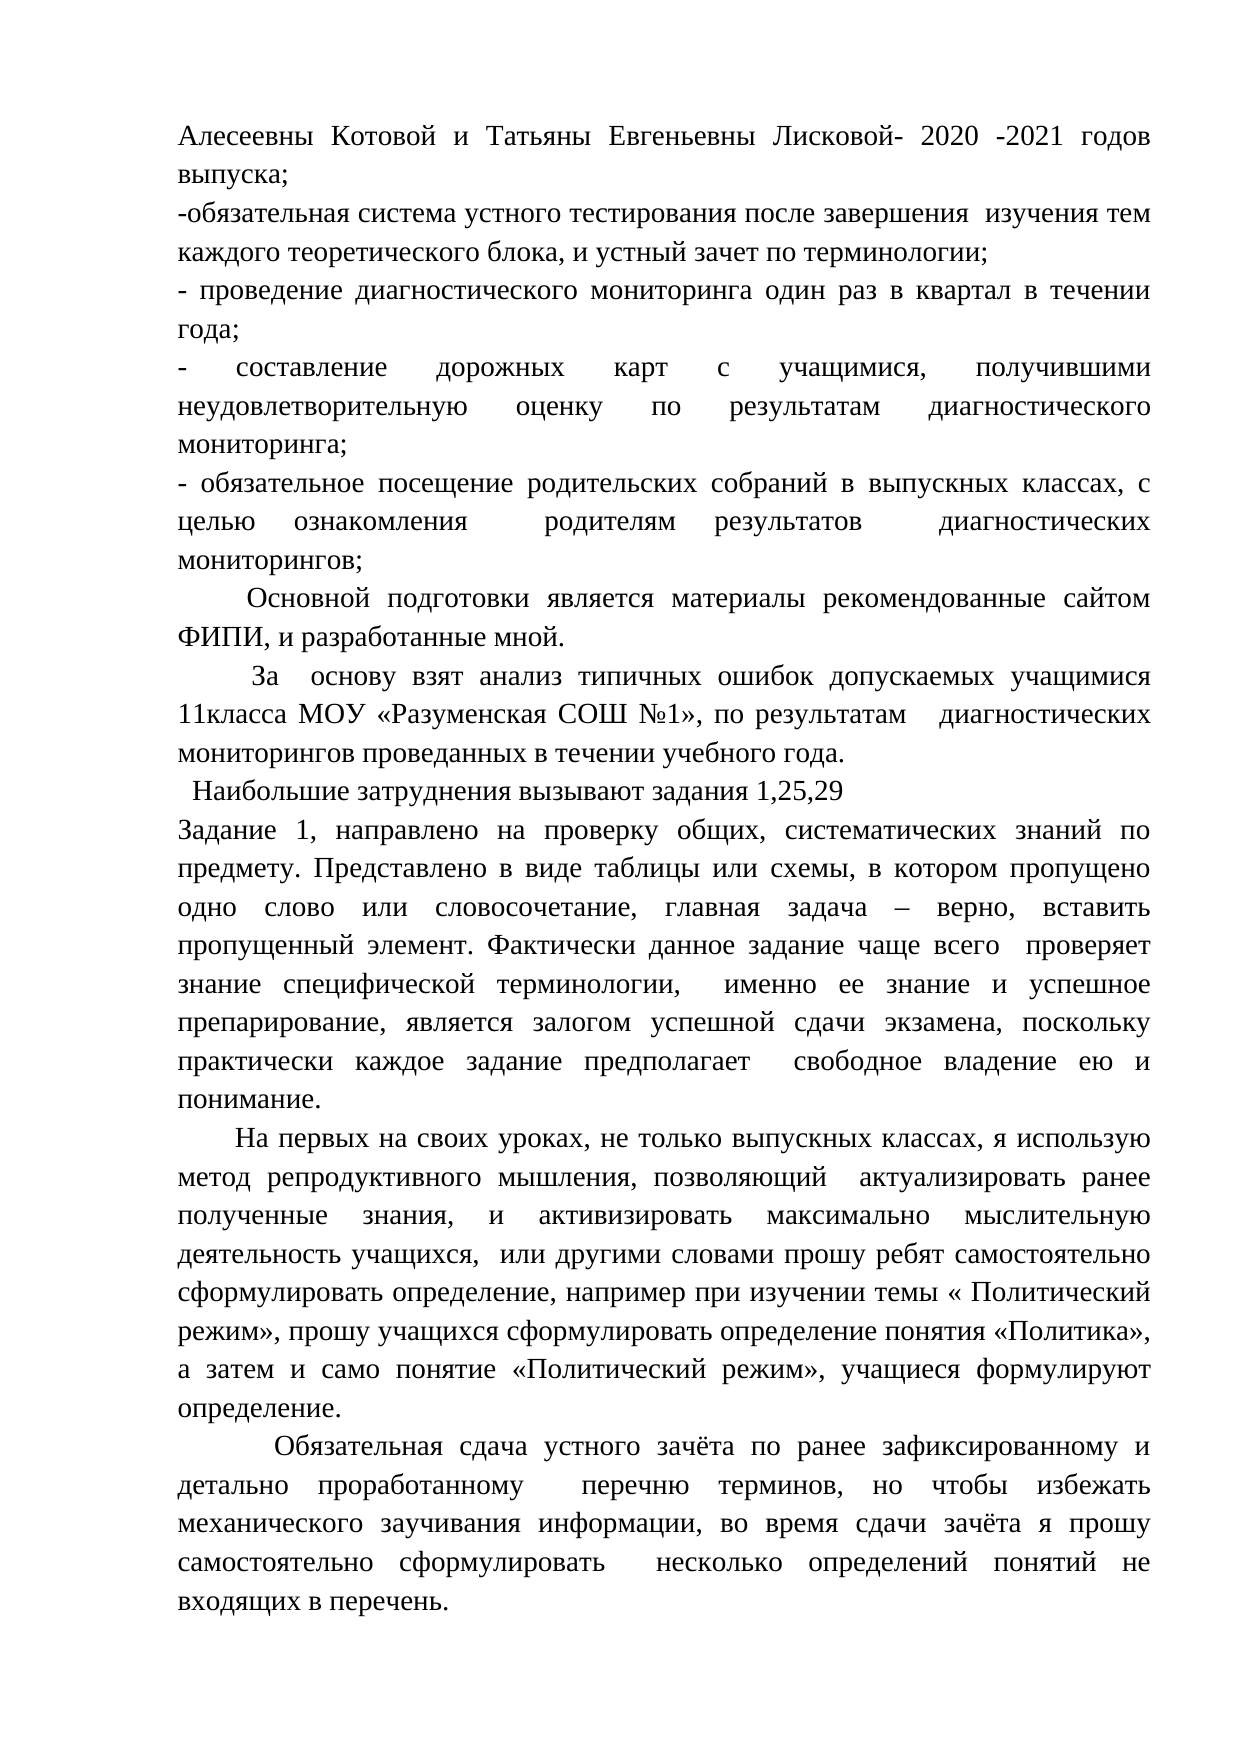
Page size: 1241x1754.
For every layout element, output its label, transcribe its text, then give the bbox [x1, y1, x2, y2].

text - составление дорожных карт с учащимися, получившими неудовлетворительную оценку по результатам диагностического мониторинга; [177, 349, 1152, 460]
text Задание 1, направлено на проверку общих, систематических знаний по предмету. Представлено в виде таблицы или схемы, в котором пропущено одно слово или словосочетание, главная задача – верно, вставить пропущенный элемент. Фактически данное задание чаще всего проверяет знание специфической терминологии, именно ее знание и успешное препарирование, является залогом успешной сдачи экзамена, поскольку практически каждое задание предполагает свободное владение ею и понимание. [177, 812, 1152, 1115]
text Обязательная сдача устного зачёта по ранее зафиксированному и детально проработанному перечню терминов, но чтобы избежать механического заучивания информации, во время сдачи зачёта я прошу самостоятельно сформулировать несколько определений понятий не входящих в перечень. [177, 1428, 1152, 1616]
text На первых на своих уроках, не только выпускных классах, я использую метод репродуктивного мышления, позволяющий актуализировать ранее полученные знания, и активизировать максимально мыслительную деятельность учащихся, или другими словами прошу ребят самостоятельно сформулировать определение, например при изучении темы « Политический режим», прошу учащихся сформулировать определение понятия «Политика», а затем и само понятие «Политический режим», учащиеся формулируют определение. [177, 1120, 1152, 1423]
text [177, 118, 1152, 190]
text За основу взят анализ типичных ошибок допускаемых учащимися 11класса МОУ «Разуменская СОШ №1», по результатам диагностических мониторингов проведанных в течении учебного года. [177, 658, 1152, 768]
text -обязательная система устного тестирования после завершения изучения тем каждого теоретического блока, и устный зачет по терминологии; [177, 195, 1152, 267]
text - проведение диагностического мониторинга один раз в квартал в течении года; [177, 272, 1152, 344]
text Основной подготовки является материалы рекомендованные сайтом ФИПИ, и разработанные мной. [177, 581, 1152, 653]
text Наибольшие затруднения вызывают задания 1,25,29 [177, 773, 1152, 807]
text - обязательное посещение родительских собраний в выпускных классах, с целью ознакомления родителям результатов диагностических мониторингов; [177, 465, 1152, 576]
